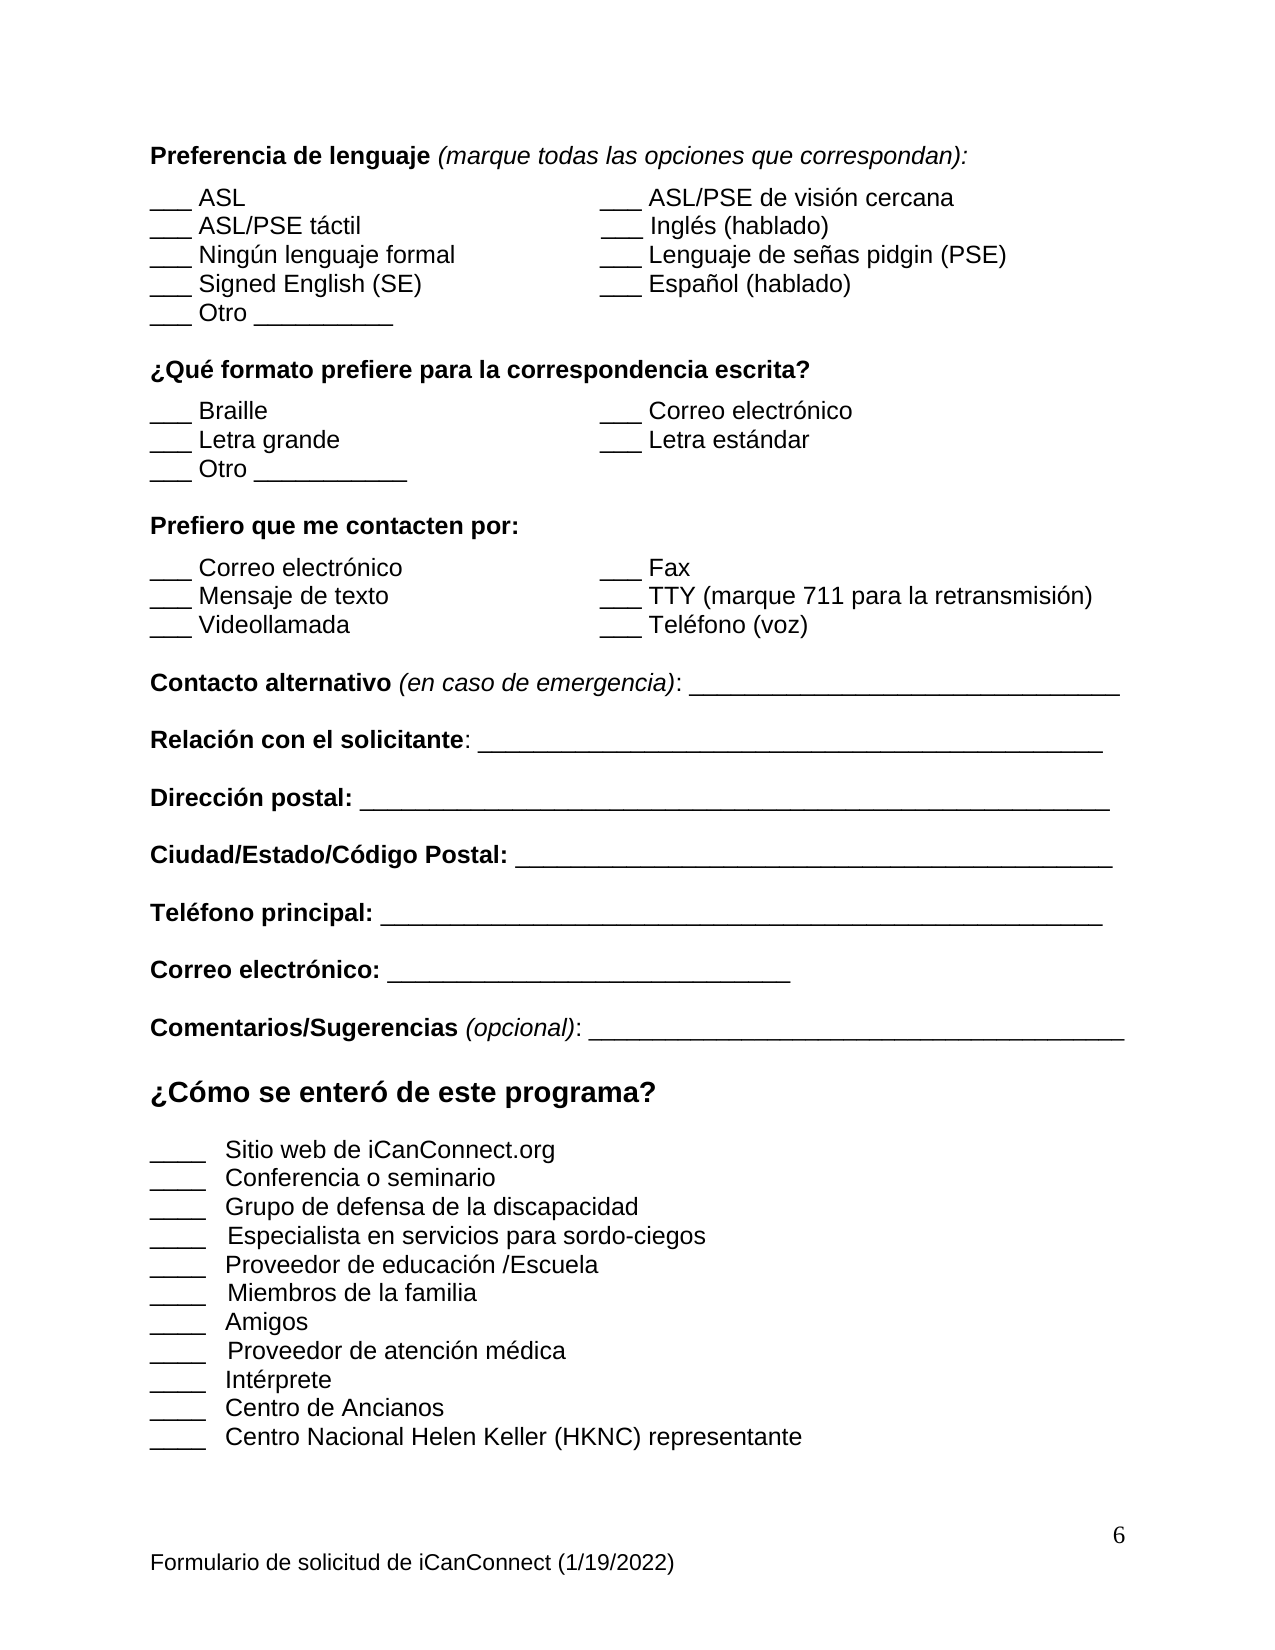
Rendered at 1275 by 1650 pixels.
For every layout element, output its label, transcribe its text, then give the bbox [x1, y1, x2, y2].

text ___ Otro ___________ [150, 454, 1125, 482]
text Prefiero que me contacten por: [150, 511, 1219, 540]
text ___ ASL ___ ASL/PSE de visión cercana [150, 182, 1125, 211]
text Dirección postal: ______________________________________________________ [150, 782, 1125, 811]
text Teléfono principal: ____________________________________________________ [150, 897, 1125, 926]
text ___ Videollamada ___ Teléfono (voz) [150, 610, 1125, 639]
text ___ Signed English (SE) ___ Español (hablado) [150, 269, 1125, 297]
text Contacto alternativo (en caso de emergencia): _______________________________ [150, 667, 1125, 696]
text ____ Sitio web de iCanConnect.org [150, 1135, 1125, 1163]
text ____ Conferencia o seminario [150, 1163, 1125, 1192]
text ____ Proveedor de atención médica [150, 1336, 1125, 1365]
text ¿Qué formato prefiere para la correspondencia escrita? [150, 355, 1125, 384]
text ___ Otro __________ [150, 297, 1125, 326]
text Preferencia de lenguaje (marque todas las opciones que correspondan): [150, 141, 1125, 170]
text ____ Centro Nacional Helen Keller (HKNC) representante [150, 1422, 1125, 1451]
text ___ ASL/PSE táctil ___ Inglés (hablado) [150, 211, 1125, 240]
text Comentarios/Sugerencias (opcional): __________________________________________ [150, 1012, 1125, 1041]
text ____ Centro de Ancianos [150, 1393, 1125, 1422]
text ___ Mensaje de texto ___ TTY (marque 711 para la retransmisión) [150, 581, 1125, 610]
text ___ Ningún lenguaje formal ___ Lenguaje de señas pidgin (PSE) [150, 240, 1125, 269]
text ____ Grupo de defensa de la discapacidad [150, 1192, 1125, 1221]
text ¿Cómo se enteró de este programa? [150, 1075, 1125, 1108]
text Ciudad/Estado/Código Postal: ___________________________________________ [150, 840, 1125, 869]
text Correo electrónico: _____________________________ [150, 955, 1125, 984]
text ___ Braille ___ Correo electrónico [150, 396, 1125, 425]
text ____ Miembros de la familia [150, 1278, 1125, 1307]
text ____ Especialista en servicios para sordo-ciegos [150, 1221, 1125, 1250]
text ____ Intérprete [150, 1365, 1125, 1393]
text Relación con el solicitante: _____________________________________________ [150, 725, 1125, 754]
text ___ Correo electrónico ___ Fax [150, 552, 1125, 581]
text ____ Proveedor de educación /Escuela [150, 1250, 1125, 1278]
text ____ Amigos [150, 1307, 1125, 1336]
text ___ Letra grande ___ Letra estándar [150, 425, 1125, 454]
